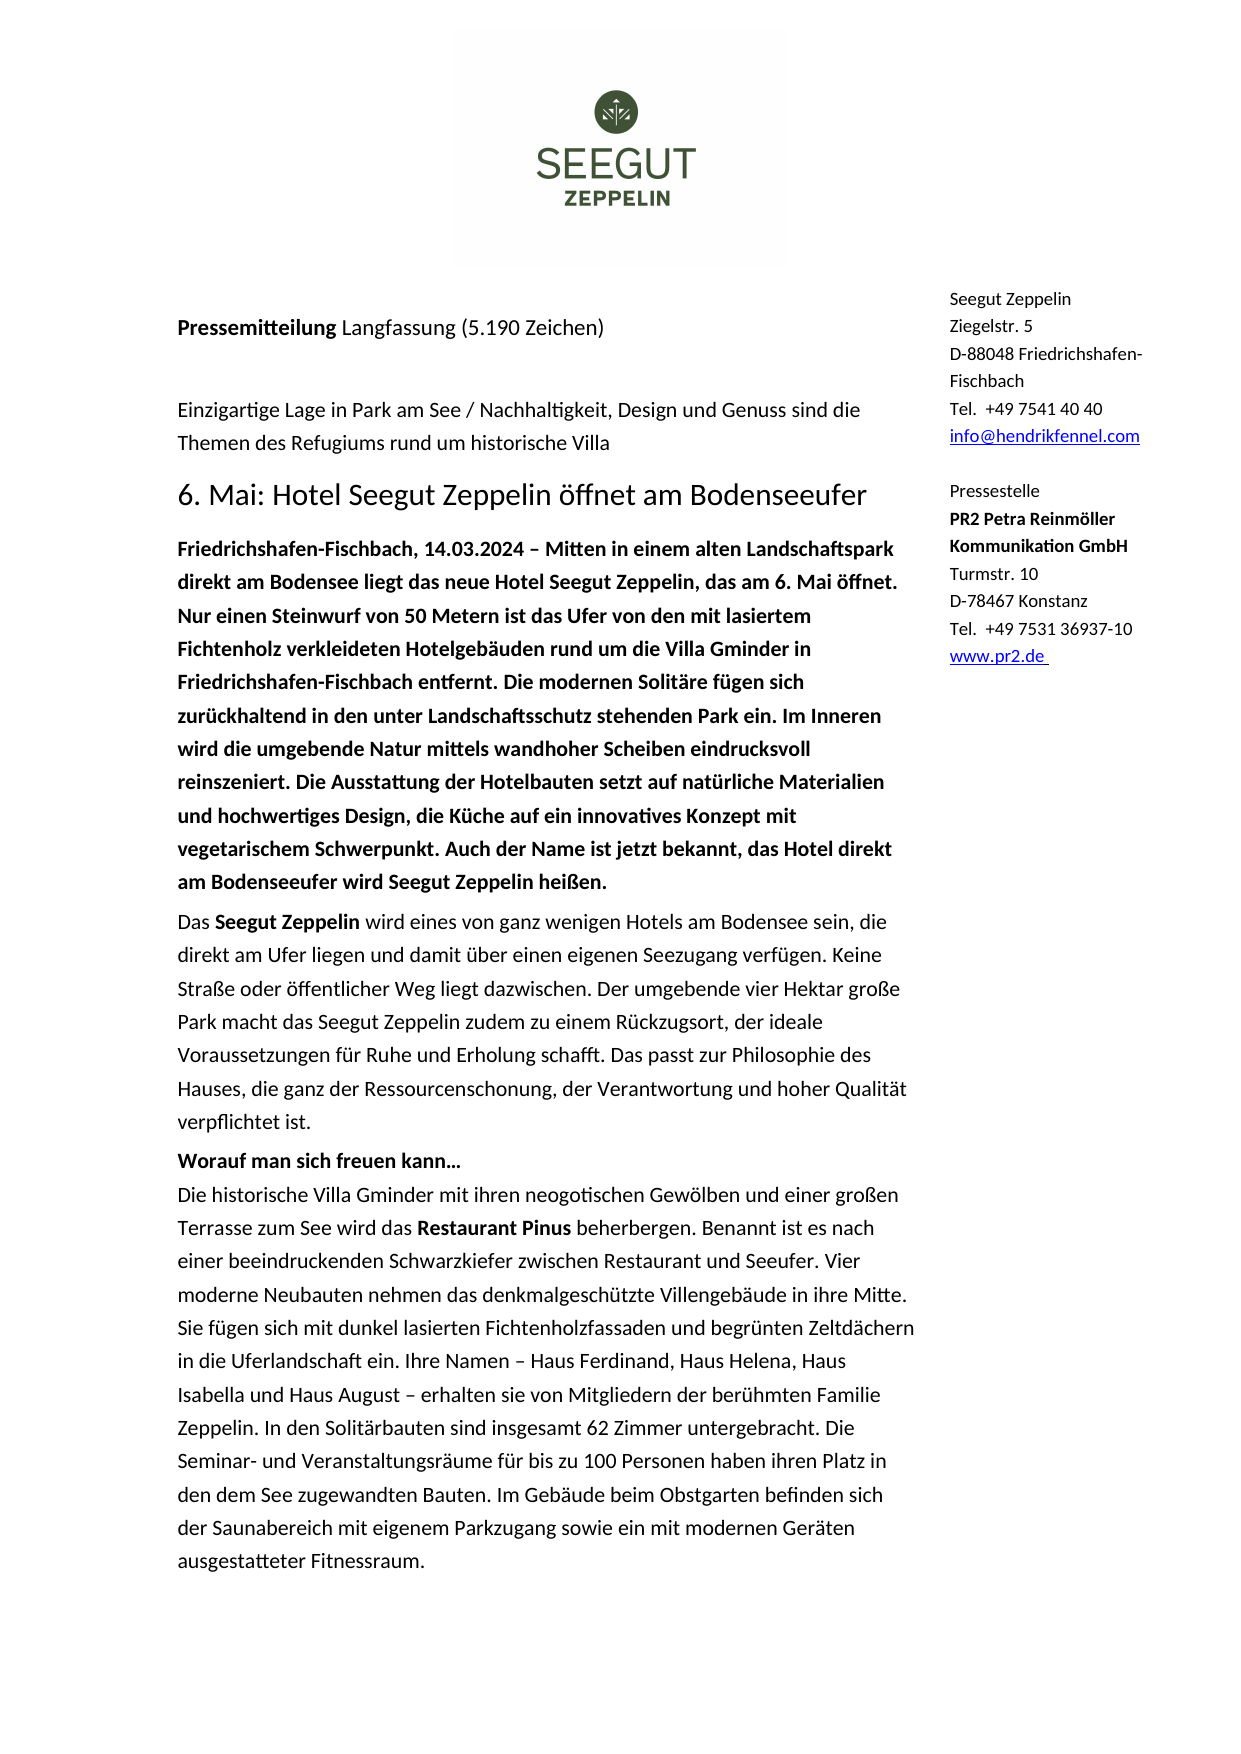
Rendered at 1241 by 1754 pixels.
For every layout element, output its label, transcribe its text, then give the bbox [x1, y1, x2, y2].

text Einzigartige Lage in Park am See / Nachhaltigkeit, Design und Genuss sind die Themen des Refugiums rund um historische Villa [177, 396, 915, 456]
text Friedrichshafen-Fischbach, 14.03.2024 – Mitten in einem alten Landschaftspark direkt am Bodensee liegt das neue Hotel Seegut Zeppelin, das am 6. Mai öffnet. Nur einen Steinwurf von 50 Metern ist das Ufer von den mit lasiertem Fichtenholz verkleideten Hotelgebäuden rund um die Villa Gminder in Friedrichshafen-Fischbach entfernt. Die modernen Solitäre fügen sich zurückhaltend in den unter Landschaftsschutz stehenden Park ein. Im Inneren wird die umgebende Natur mittels wandhoher Scheiben eindrucksvoll reinszeniert. Die Ausstattung der Hotelbauten setzt auf natürliche Materialien und hochwertiges Design, die Küche auf ein innovatives Konzept mit vegetarischem Schwerpunkt. Auch der Name ist jetzt bekannt, das Hotel direkt am Bodenseeufer wird Seegut Zeppelin heißen. [177, 535, 915, 895]
text 6. Mai: Hotel Seegut Zeppelin öffnet am Bodenseeufer [177, 475, 915, 513]
text Das Seegut Zeppelin wird eines von ganz wenigen Hotels am Bodensee sein, die direkt am Ufer liegen und damit über einen eigenen Seezugang verfügen. Keine Straße oder öffentlicher Weg liegt dazwischen. Der umgebende vier Hektar große Park macht das Seegut Zeppelin zudem zu einem Rückzugsort, der ideale Voraussetzungen für Ruhe und Erholung schafft. Das passt zur Philosophie des Hauses, die ganz der Ressourcenschonung, der Verantwortung und hoher Qualität verpflichtet ist. [177, 908, 915, 1135]
text Worauf man sich freuen kann… Die historische Villa Gminder mit ihren neogotischen Gewölben und einer großen Terrasse zum See wird das Restaurant Pinus beherbergen. Benannt ist es nach einer beeindruckenden Schwarzkiefer zwischen Restaurant und Seeufer. Vier moderne Neubauten nehmen das denkmalgeschützte Villengebäude in ihre Mitte. Sie fügen sich mit dunkel lasierten Fichtenholzfassaden und begrünten Zeltdächern in die Uferlandschaft ein. Ihre Namen – Haus Ferdinand, Haus Helena, Haus Isabella und Haus August – erhalten sie von Mitgliedern der berühmten Familie Zeppelin. In den Solitärbauten sind insgesamt 62 Zimmer untergebracht. Die Seminar- und Veranstaltungsräume für bis zu 100 Personen haben ihren Platz in den dem See zugewandten Bauten. Im Gebäude beim Obstgarten befinden sich der Saunabereich mit eigenem Parkzugang sowie ein mit modernen Geräten ausgestatteter Fitnessraum. [177, 1148, 915, 1574]
picture [453, 29, 788, 266]
text Pressemitteilung Langfassung (5.190 Zeichen) [177, 313, 915, 341]
